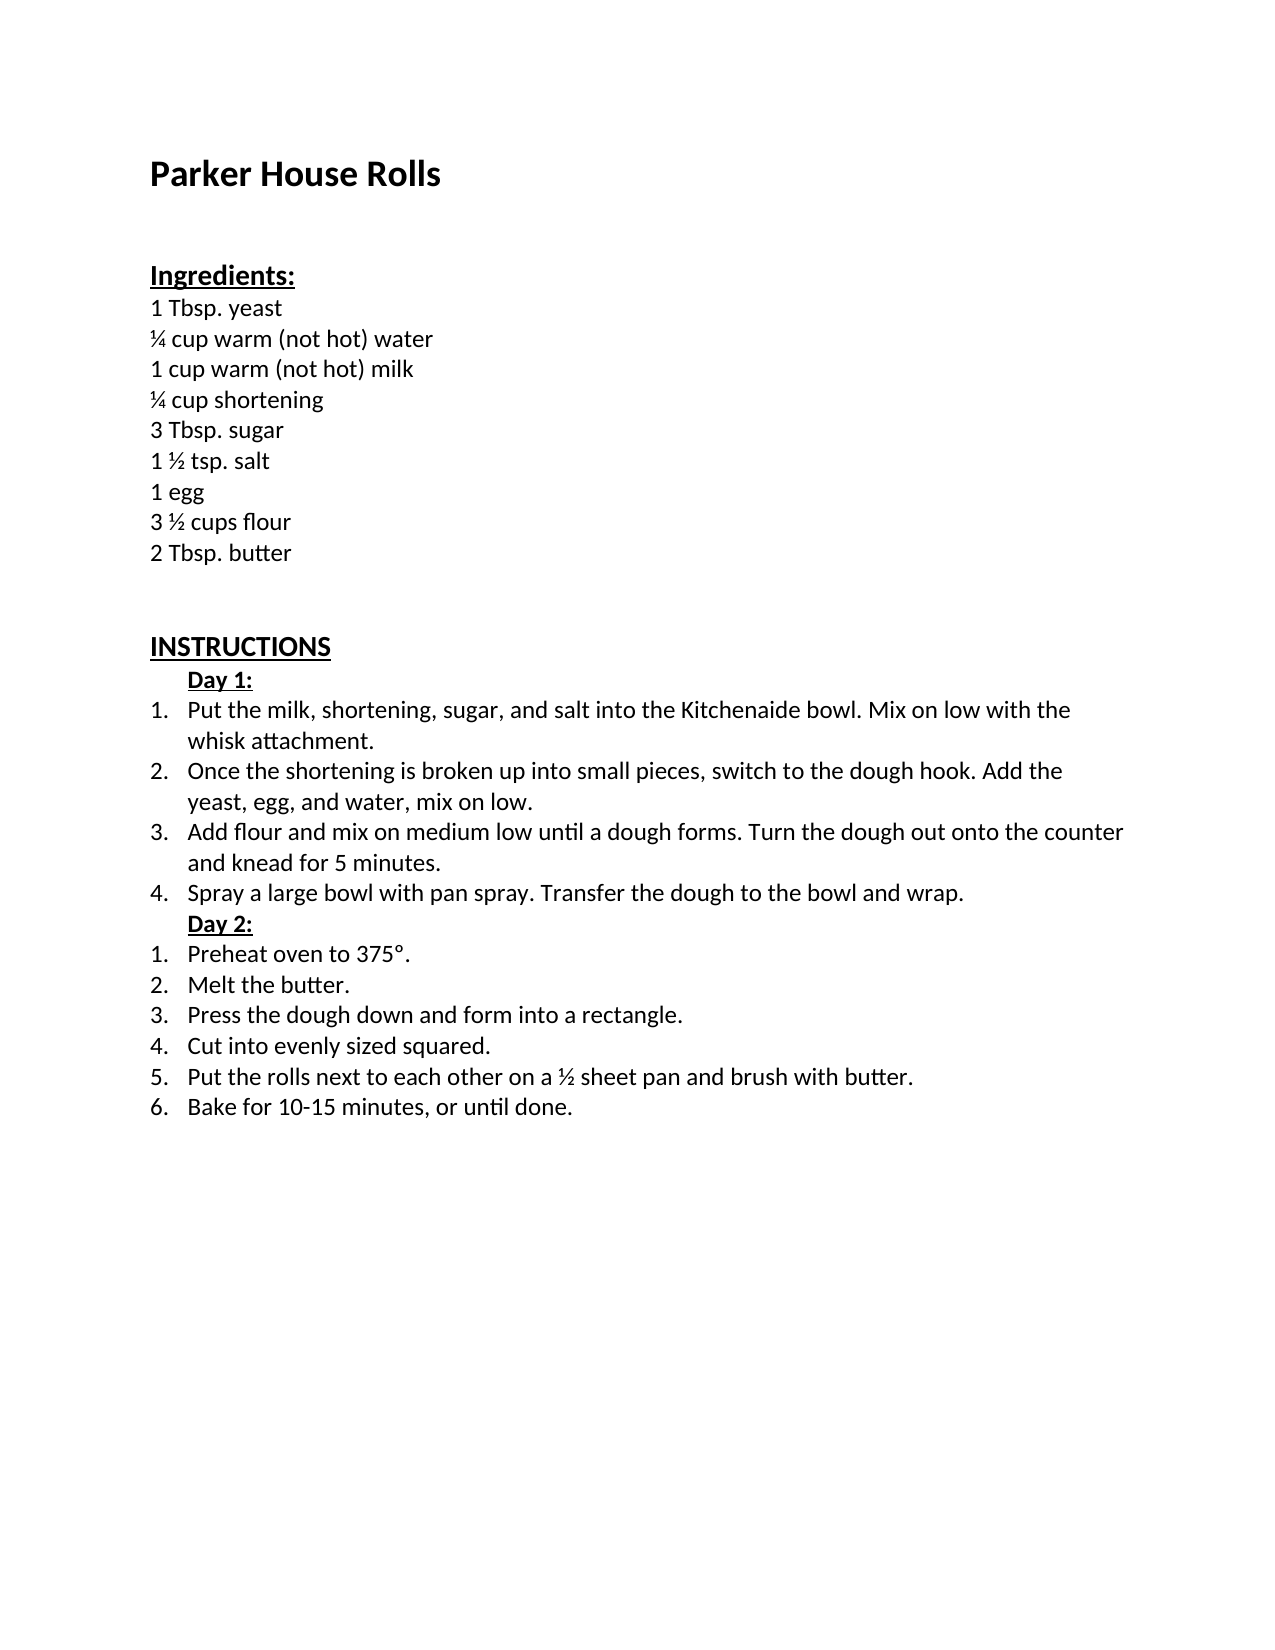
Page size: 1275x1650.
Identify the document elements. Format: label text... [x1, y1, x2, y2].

list Cut into evenly sized squared. [150, 1030, 1125, 1061]
list Press the dough down and form into a rectangle. [150, 999, 1125, 1030]
list Add flour and mix on medium low until a dough forms. Turn the dough out onto the counter and knead for 5 minutes. [150, 816, 1125, 877]
text Parker House Rolls [150, 150, 1125, 196]
text 1 ½ tsp. salt [150, 445, 1125, 476]
list Once the shortening is broken up into small pieces, switch to the dough hook. Add the yeast, egg, and water, mix on low. [150, 755, 1125, 816]
text Ingredients: [150, 257, 1125, 292]
text ¼ cup warm (not hot) water [150, 323, 1125, 353]
text ¼ cup shortening [150, 384, 1125, 414]
list Preheat oven to 375º. [150, 938, 1125, 969]
text 2 Tbsp. butter [150, 537, 1125, 567]
text 1 cup warm (not hot) milk [150, 353, 1125, 384]
text 1 egg [150, 476, 1125, 506]
list Put the milk, shortening, sugar, and salt into the Kitchenaide bowl. Mix on low with the whisk attachment. [150, 694, 1125, 755]
text 3 ½ cups flour [150, 506, 1125, 537]
text 3 Tbsp. sugar [150, 414, 1125, 445]
text INSTRUCTIONS [150, 628, 1125, 664]
text 1 Tbsp. yeast [150, 292, 1125, 323]
list Bake for 10-15 minutes, or until done. [150, 1091, 1125, 1122]
list Melt the butter. [150, 969, 1125, 999]
list Day 1: [187, 664, 1125, 694]
list Day 2: [187, 908, 1125, 938]
list Spray a large bowl with pan spray. Transfer the dough to the bowl and wrap. [150, 877, 1125, 908]
list Put the rolls next to each other on a ½ sheet pan and brush with butter. [150, 1061, 1125, 1091]
